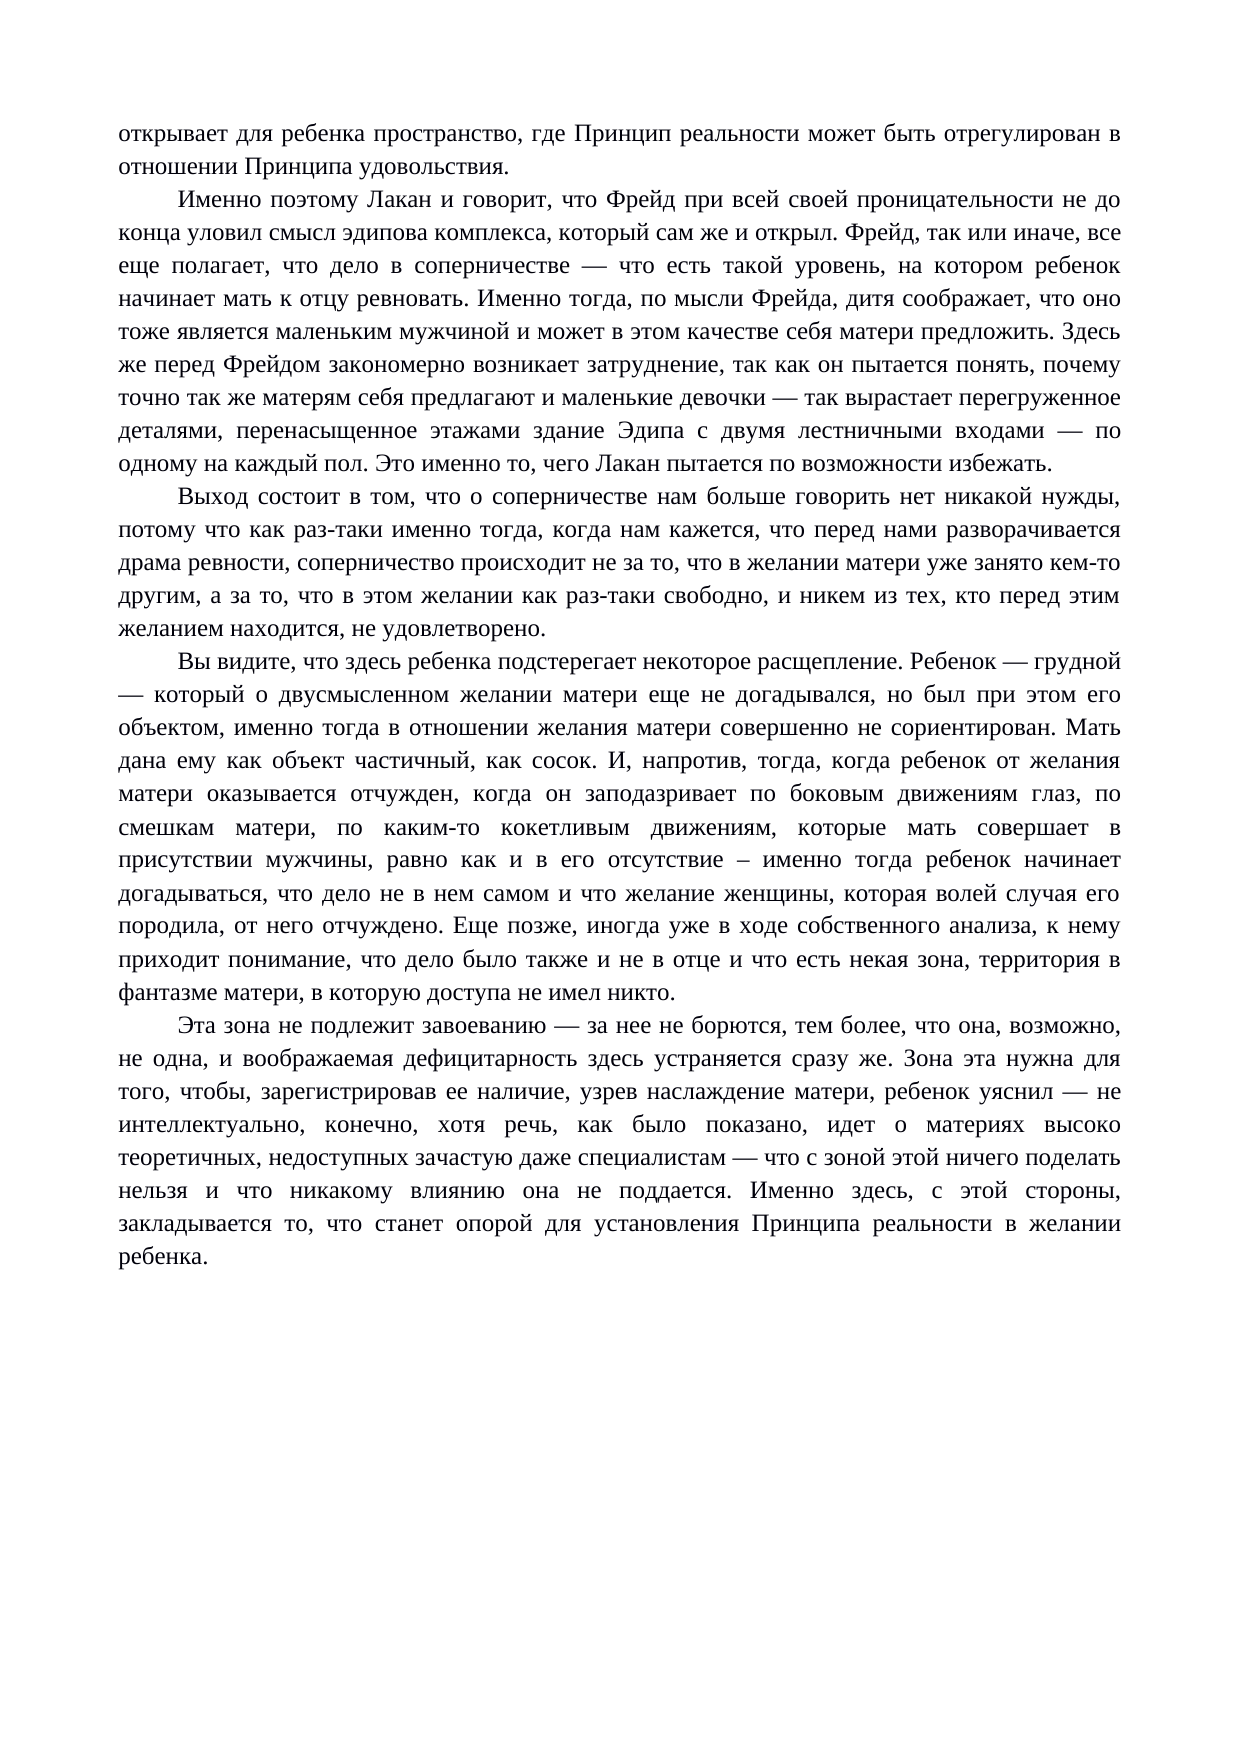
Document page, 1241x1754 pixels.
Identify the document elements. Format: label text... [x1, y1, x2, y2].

text Выход состоит в том, что о соперничестве нам больше говорить нет никакой нужды, потому что как раз-таки именно тогда, когда нам кажется, что перед нами разворачивается драма ревности, соперничество происходит не за то, что в желании матери уже занято кем-то другим, а за то, что в этом желании как раз-таки свободно, и никем из тех, кто перед этим желанием находится, не удовлетворено. [118, 481, 1122, 642]
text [118, 118, 1122, 180]
text Эта зона не подлежит завоеванию — за нее не борются, тем более, что она, возможно, не одна, и воображаемая дефицитарность здесь устраняется сразу же. Зона эта нужна для того, чтобы, зарегистрировав ее наличие, узрев наслаждение матери, ребенок уяснил — не интеллектуально, конечно, хотя речь, как было показано, идет о материях высоко теоретичных, недоступных зачастую даже специалистам — что с зоной этой ничего поделать нельзя и что никакому влиянию она не поддается. Именно здесь, с этой стороны, закладывается то, что станет опорой для установления Принципа реальности в желании ребенка. [118, 1010, 1122, 1269]
text Именно поэтому Лакан и говорит, что Фрейд при всей своей проницательности не до конца уловил смысл эдипова комплекса, который сам же и открыл. Фрейд, так или иначе, все еще полагает, что дело в соперничестве — что есть такой уровень, на котором ребенок начинает мать к отцу ревновать. Именно тогда, по мысли Фрейда, дитя соображает, что оно тоже является маленьким мужчиной и может в этом качестве себя матери предложить. Здесь же перед Фрейдом закономерно возникает затруднение, так как он пытается понять, почему точно так же матерям себя предлагают и маленькие девочки — так вырастает перегруженное деталями, перенасыщенное этажами здание Эдипа с двумя лестничными входами — по одному на каждый пол. Это именно то, чего Лакан пытается по возможности избежать. [118, 184, 1122, 477]
text Вы видите, что здесь ребенка подстерегает некоторое расщепление. Ребенок — грудной — который о двусмысленном желании матери еще не догадывался, но был при этом его объектом, именно тогда в отношении желания матери совершенно не сориентирован. Мать дана ему как объект частичный, как сосок. И, напротив, тогда, когда ребенок от желания матери оказывается отчужден, когда он заподазривает по боковым движениям глаз, по смешкам матери, по каким-то кокетливым движениям, которые мать совершает в присутствии мужчины, равно как и в его отсутствие – именно тогда ребенок начинает догадываться, что дело не в нем самом и что желание женщины, которая волей случая его породила, от него отчуждено. Еще позже, иногда уже в ходе собственного анализа, к нему приходит понимание, что дело было также и не в отце и что есть некая зона, территория в фантазме матери, в которую доступа не имел никто. [118, 646, 1122, 1005]
